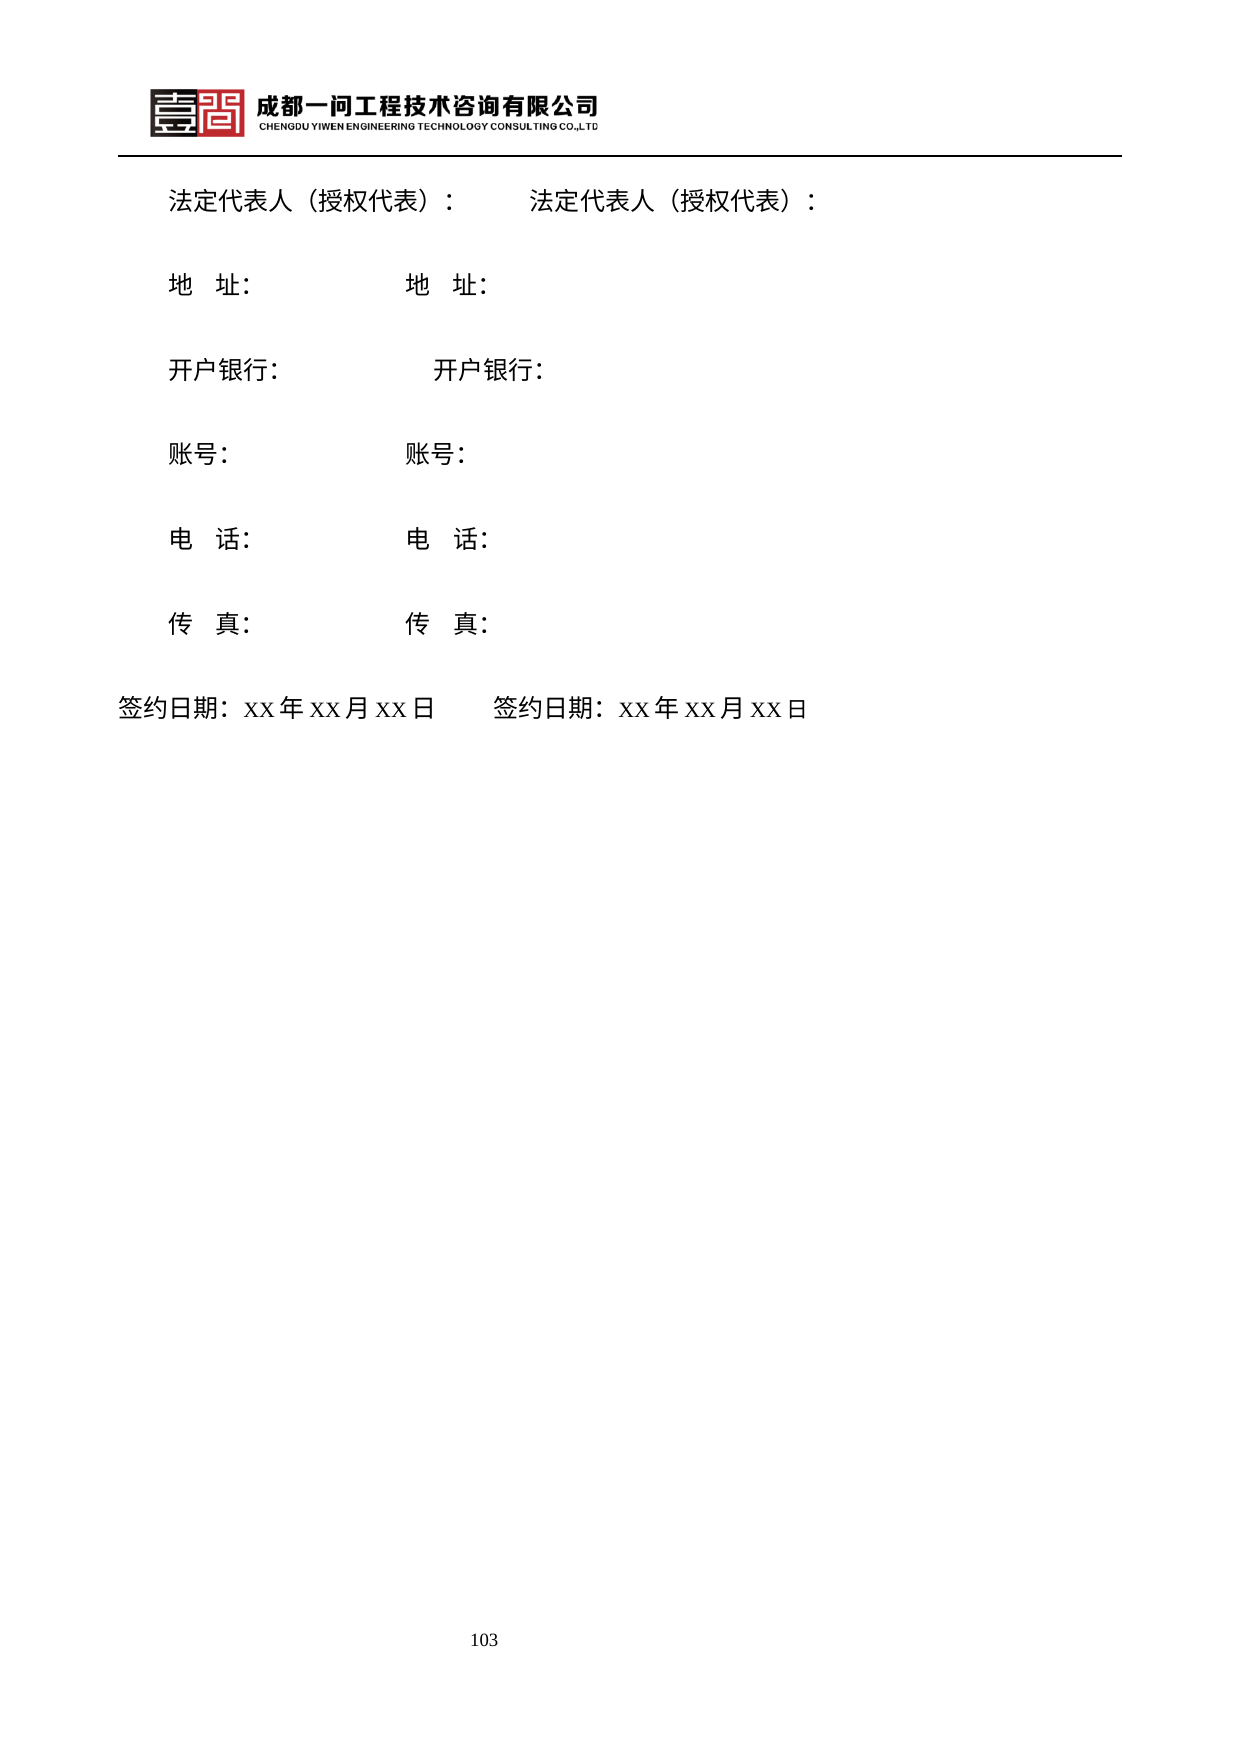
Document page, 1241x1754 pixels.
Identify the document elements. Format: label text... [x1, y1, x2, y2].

picture [150, 89, 598, 137]
text 传 真： 传 真： [118, 589, 1122, 655]
text 地 址： 地 址： [118, 251, 1122, 317]
text 账号： 账号： [118, 420, 1122, 486]
text 法定代表人（授权代表）： 法定代表人（授权代表）： [118, 166, 1122, 232]
text 电 话： 电 话： [118, 504, 1122, 571]
text 开户银行： 开户银行： [118, 335, 1122, 402]
text 签约日期：XX年XX月XX日 签约日期：XX年XX月XX日 [118, 673, 1122, 740]
